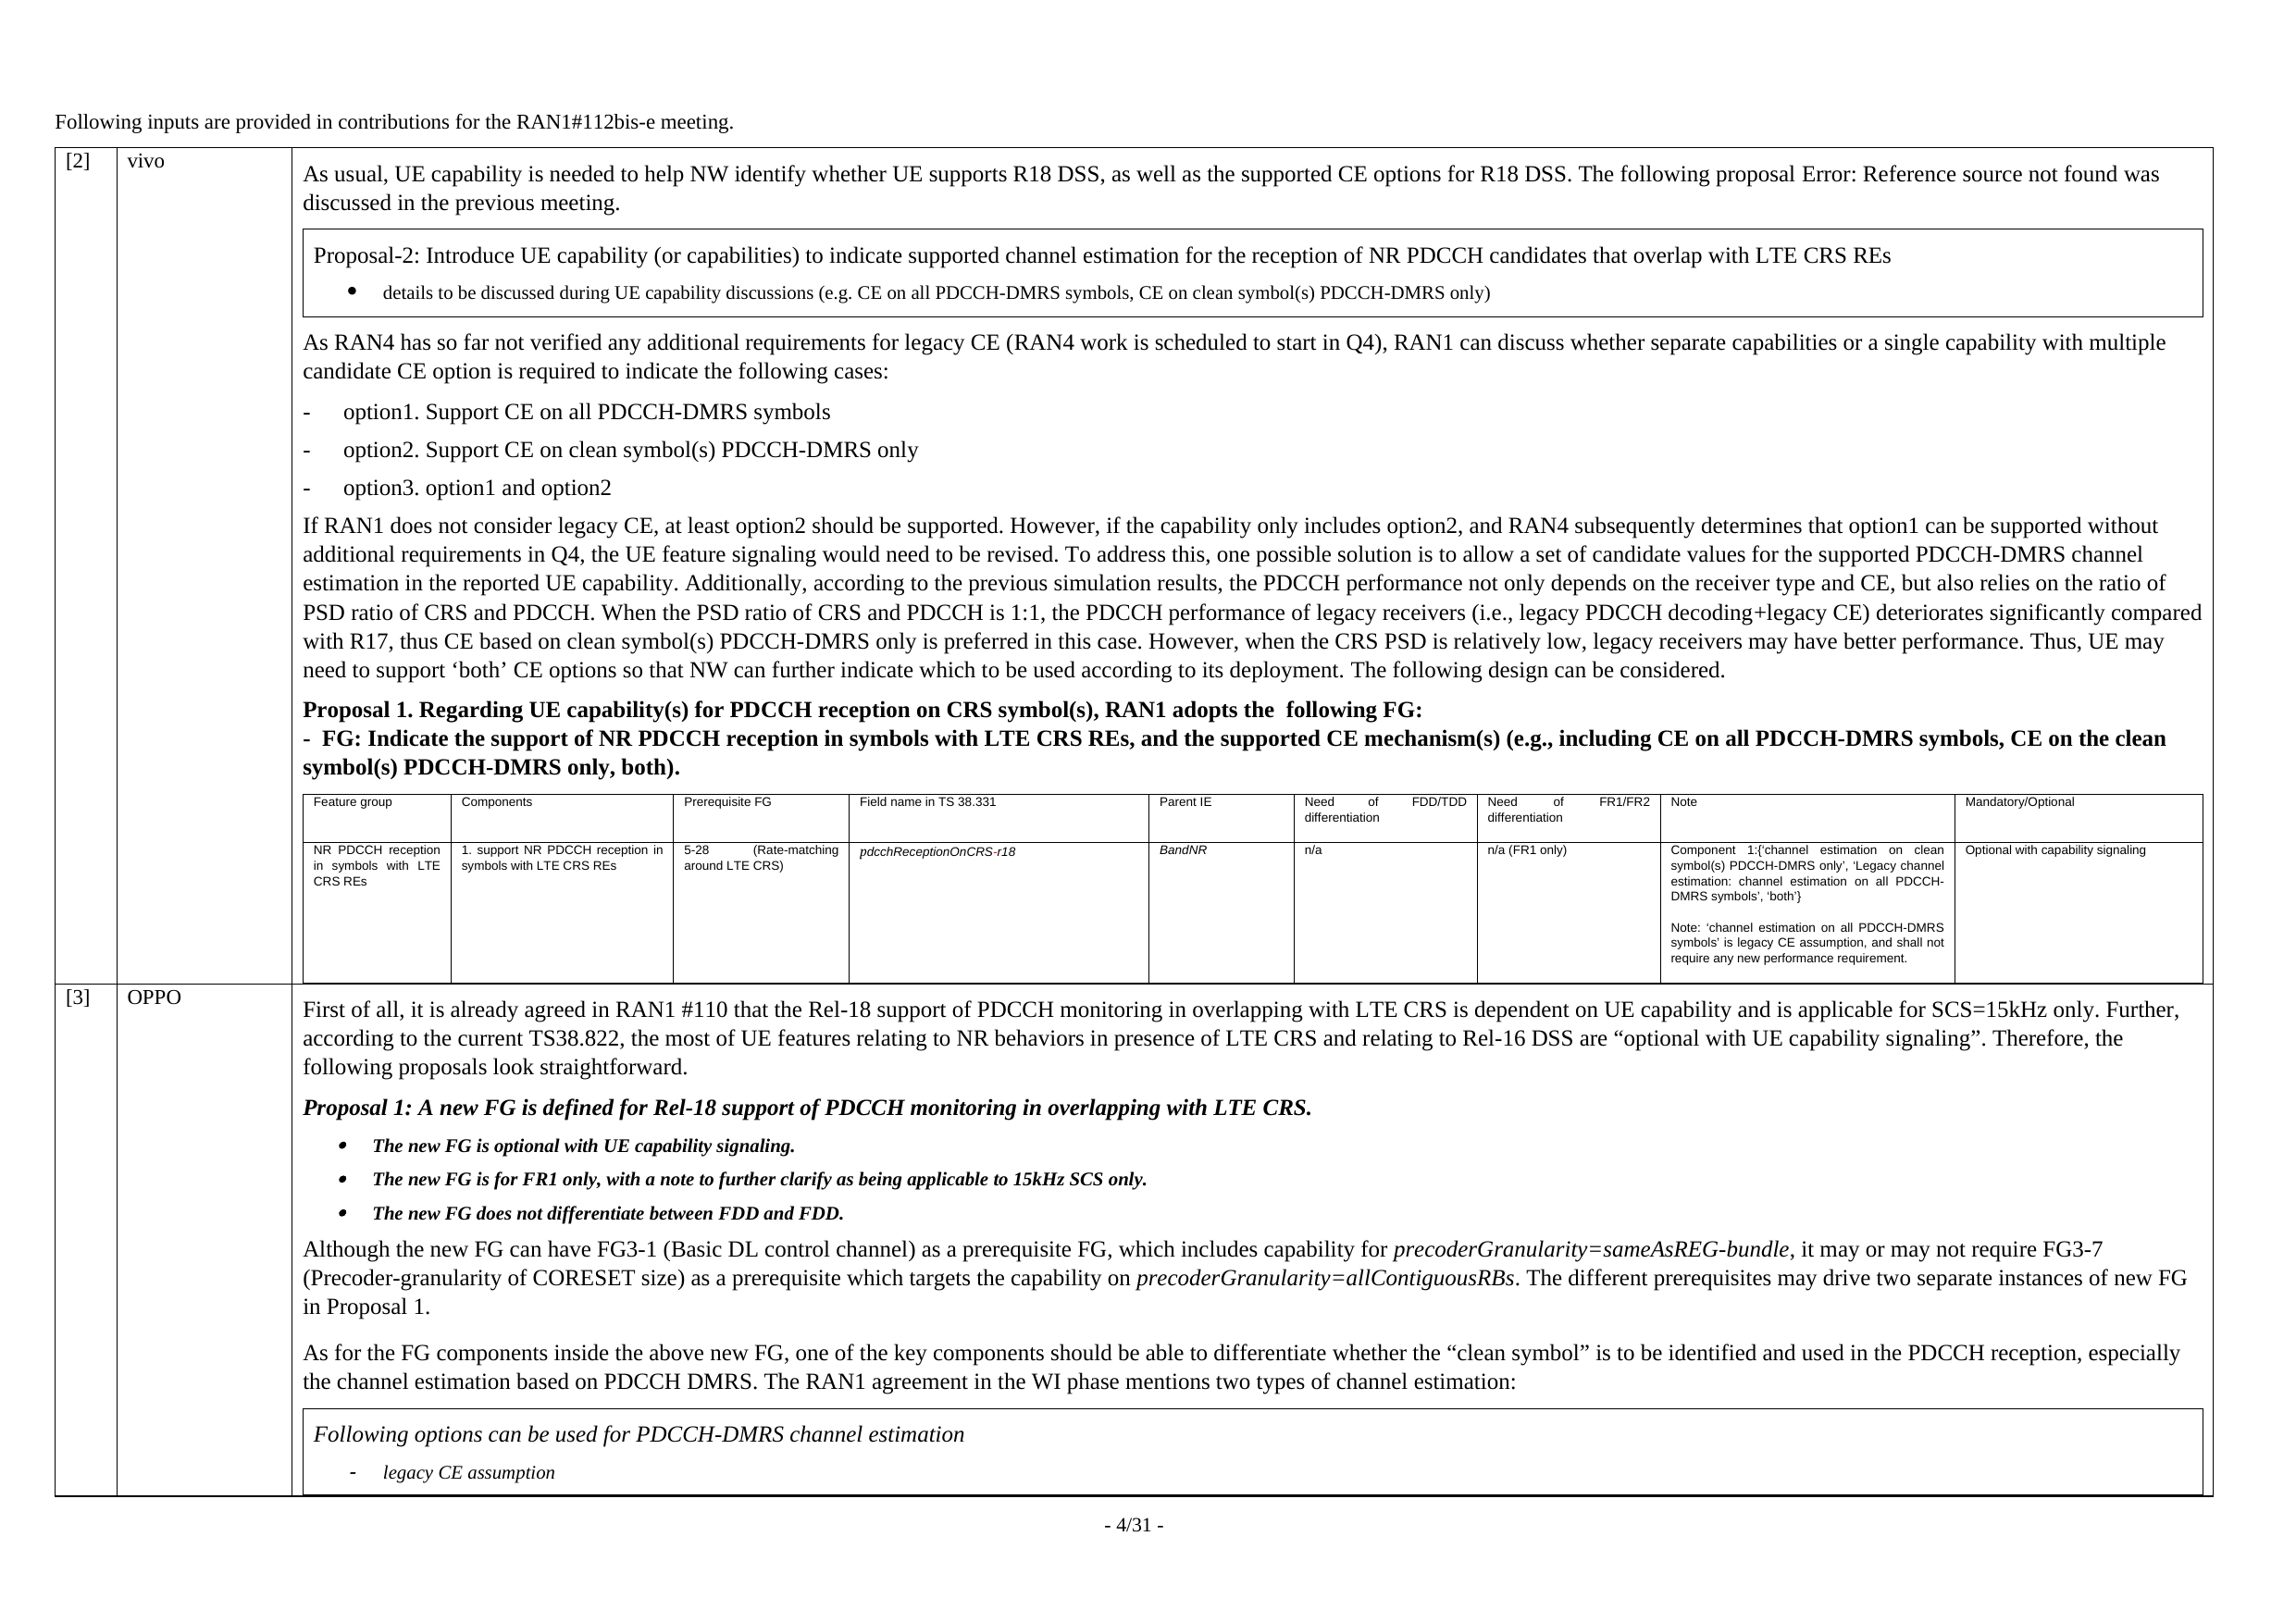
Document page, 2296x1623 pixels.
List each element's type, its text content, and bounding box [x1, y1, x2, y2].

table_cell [292, 985, 2213, 1495]
table_cell [3] [56, 985, 117, 1495]
text Following inputs are provided in contributions for the RAN1#112bis-e meeting. [55, 109, 2214, 133]
table_header vivo [118, 148, 292, 984]
table_cell OPPO [118, 985, 292, 1495]
table_header As usual, UE capability is needed to help NW identify whether UE supports R18 DSS, as well as the supported CE options for R18 DSS. The following proposal [2] was discussed in the previous meeting. As RAN4 has so far not verified any additional requirements for legacy CE (RAN4 work is scheduled to start in Q4), RAN1 can discuss whether separate capabilities or a single capability with multiple candidate CE option is required to indicate the following cases: option1. Support CE on all PDCCH-DMRS symbols option2. Support CE on clean symbol(s) PDCCH-DMRS only option3. option1 and option2 If RAN1 does not consider legacy CE, at least option2 should be supported. However, if the capability only includes option2, and RAN4 subsequently determines that option1 can be supported without additional requirements in Q4, the UE feature signaling would need to be revised. To address this, one possible solution is to allow a set of candidate values for the supported PDCCH-DMRS channel estimation in the reported UE capability. Additionally, according to the previous simulation results, the PDCCH performance not only depends on the receiver type and CE, but also relies on the ratio of PSD ratio of CRS and PDCCH. When the PSD ratio of CRS and PDCCH is 1:1, the PDCCH performance of legacy receivers (i.e., legacy PDCCH decoding+legacy CE) deteriorates significantly compared with R17, thus CE based on clean symbol(s) PDCCH-DMRS only is preferred in this case. However, when the CRS PSD is relatively low, legacy receivers may have better performance. Thus, UE may need to support ‘both’ CE options so that NW can further indicate which to be used according to its deployment. The following design can be considered. Proposal 1. Regarding UE capability(s) for PDCCH reception on CRS symbol(s), RAN1 adopts the following FG: - FG: Indicate the support of NR PDCCH reception in symbols with LTE CRS REs, and the supported CE mechanism(s) (e.g., including CE on all PDCCH-DMRS symbols, CE on the clean symbol(s) PDCCH-DMRS only, both). [292, 148, 2213, 984]
table_header [2] [56, 148, 117, 984]
